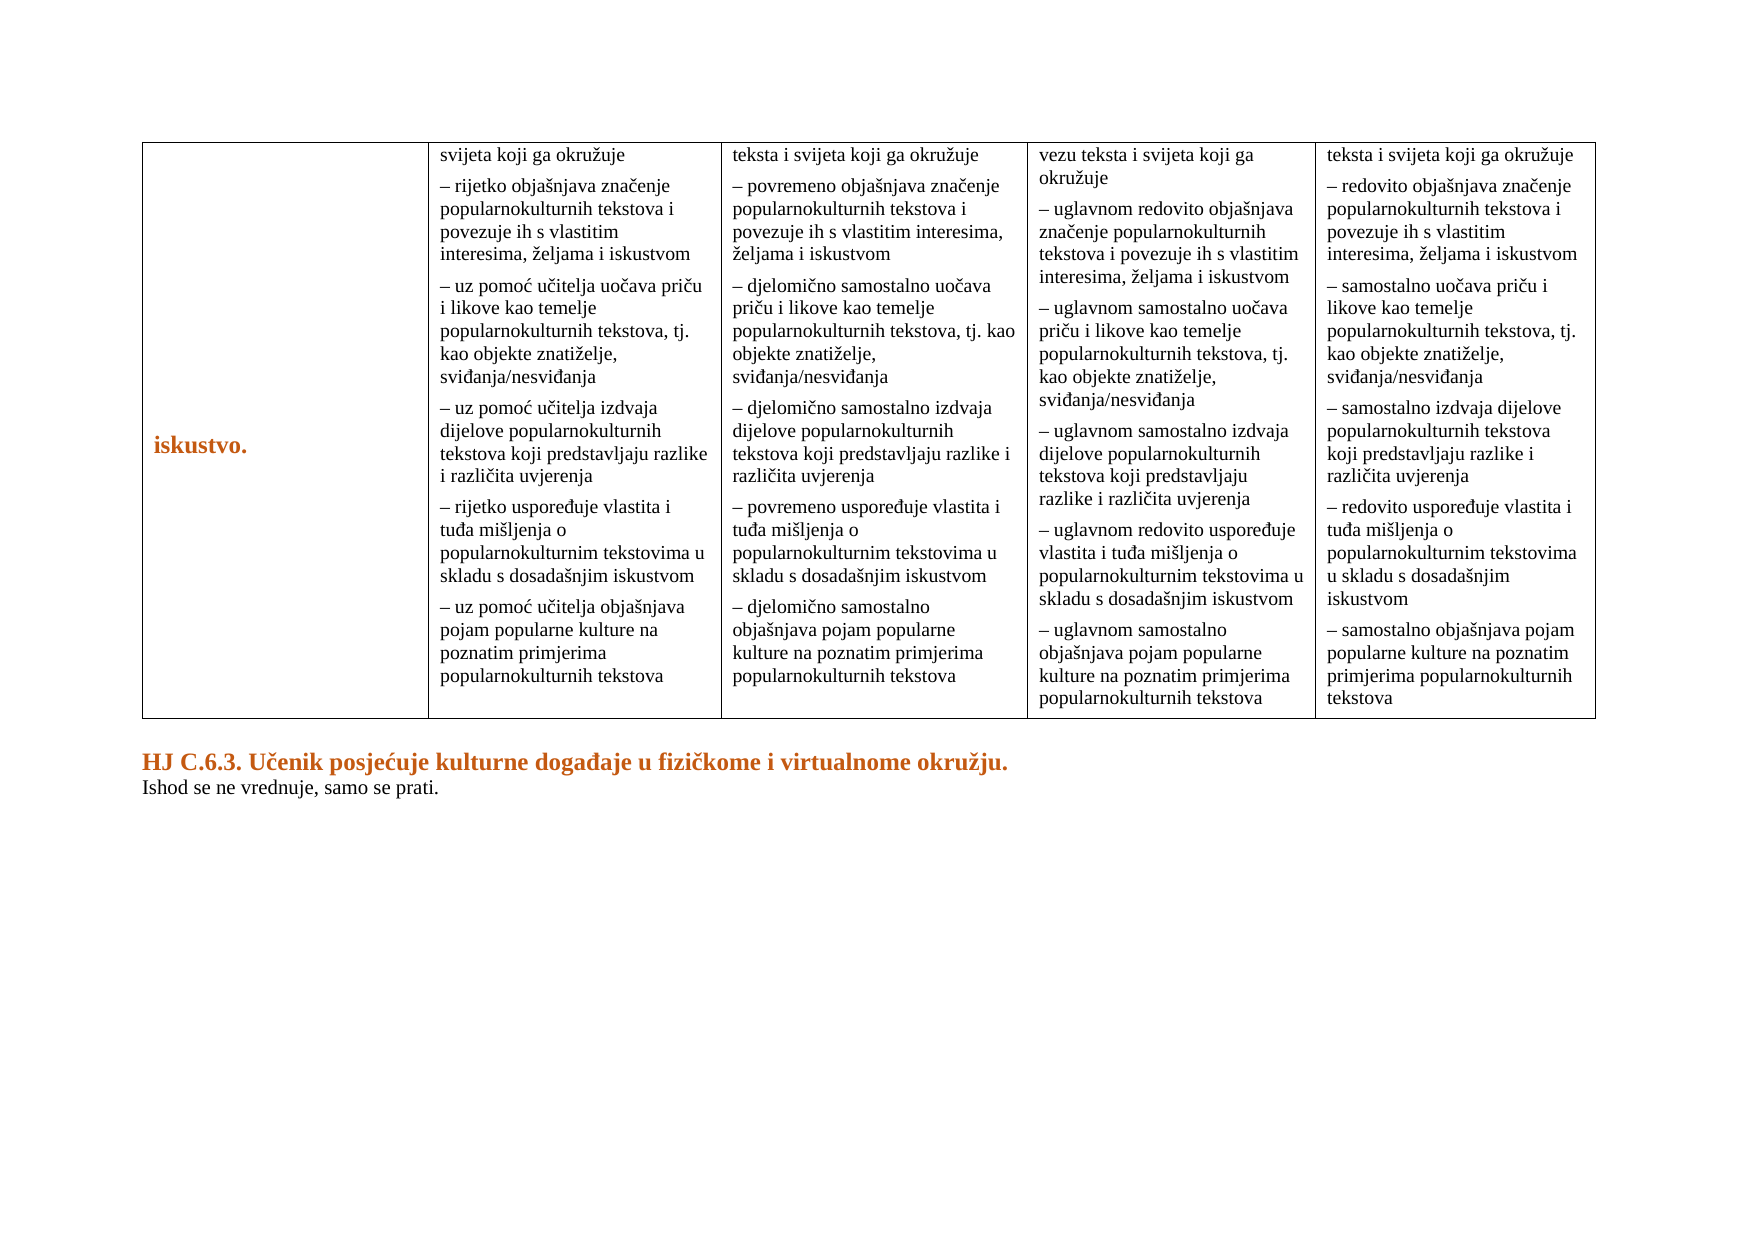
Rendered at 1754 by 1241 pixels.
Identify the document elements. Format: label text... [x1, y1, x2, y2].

text Ishod se ne vrednuje, samo se prati. [142, 775, 1612, 799]
text HJ C.6.3. Učenik posjećuje kulturne događaje u fizičkome i virtualnome okružju. [142, 747, 1612, 775]
